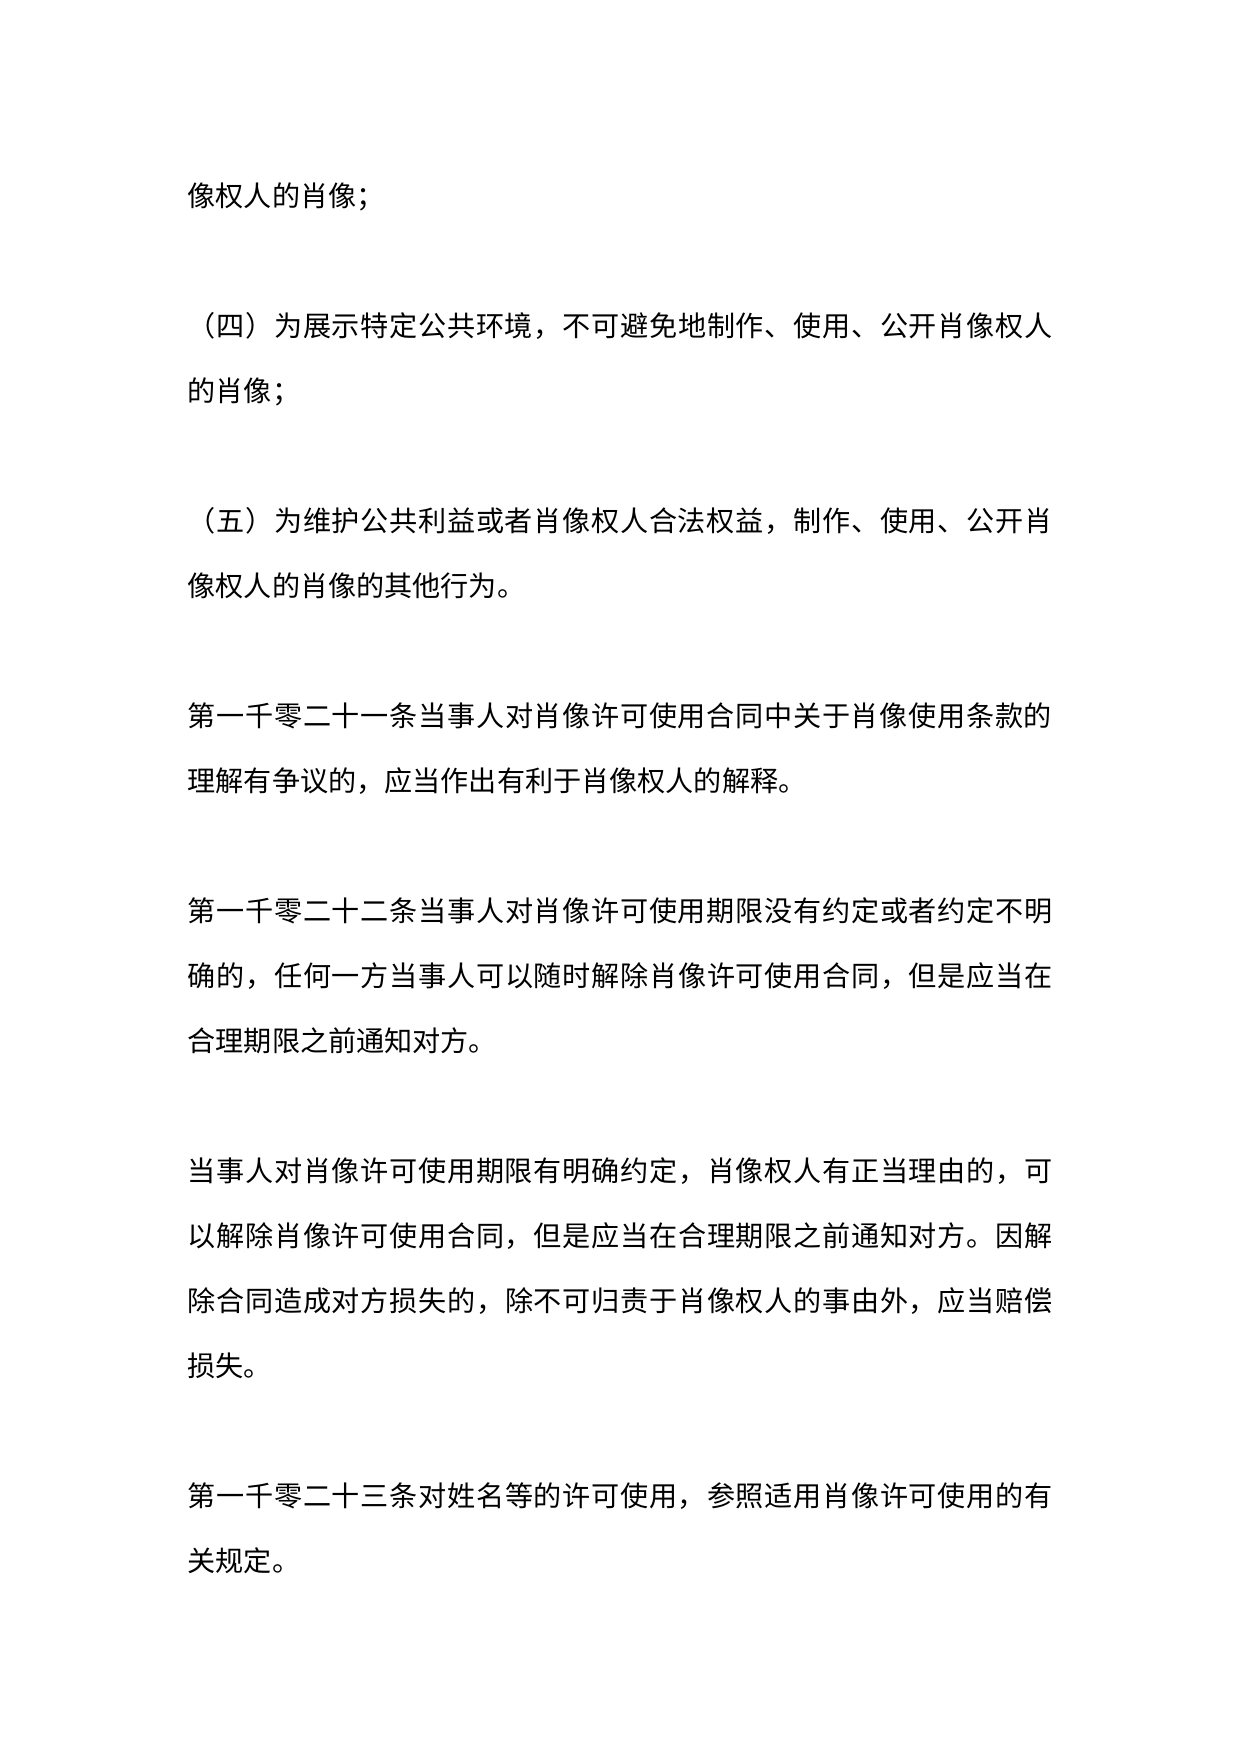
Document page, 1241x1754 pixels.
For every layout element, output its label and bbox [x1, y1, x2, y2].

text [187, 162, 1053, 1592]
